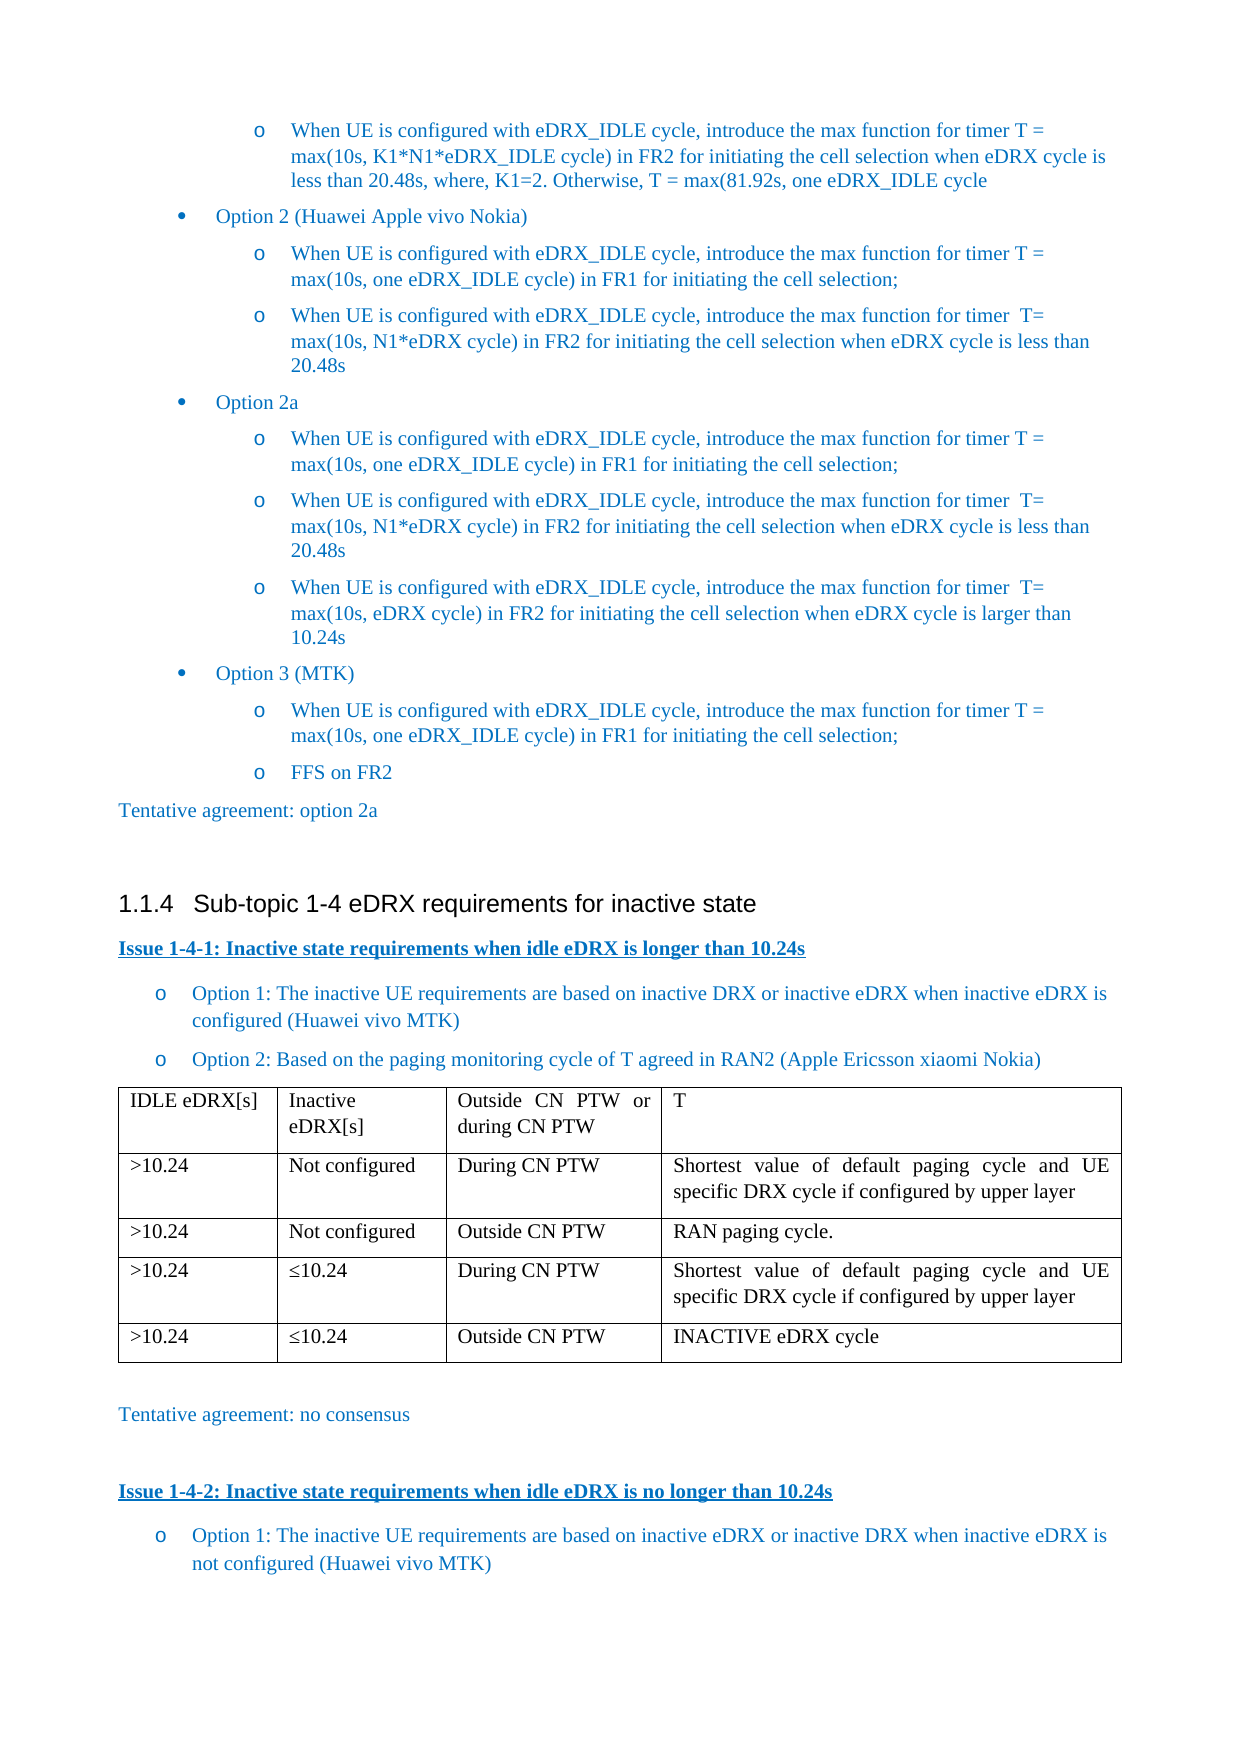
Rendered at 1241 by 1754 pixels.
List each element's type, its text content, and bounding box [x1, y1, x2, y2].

table_cell During CN PTW [447, 1154, 661, 1218]
table_cell Not configured [278, 1154, 446, 1218]
table_cell ≤10.24 [278, 1324, 446, 1362]
table_cell Shortest value of default paging cycle and UE specific DRX cycle if configured by upper layer [662, 1154, 1121, 1218]
table_cell Outside CN PTW [447, 1324, 661, 1362]
list When UE is configured with eDRX_IDLE cycle, introduce the max function for timer T= max(10s, eDRX cycle) in FR2 for initiating the cell selection when eDRX cycle is larger than 10.24s [253, 575, 1122, 649]
table_cell Not configured [278, 1219, 446, 1257]
text Issue 1-4-1: Inactive state requirements when idle eDRX is longer than 10.24s [118, 936, 1122, 960]
table_cell Shortest value of default paging cycle and UE specific DRX cycle if configured by upper layer [662, 1258, 1121, 1323]
list Option 1: The inactive UE requirements are based on inactive eDRX or inactive DRX when inactive eDRX is not configured (Huawei vivo MTK) [154, 1523, 1122, 1575]
list Option 1: The inactive UE requirements are based on inactive DRX or inactive eDRX when inactive eDRX is configured (Huawei vivo MTK) [154, 981, 1122, 1032]
list Option 3 (MTK) [178, 661, 1122, 685]
table_header IDLE eDRX[s] [119, 1088, 277, 1152]
table_cell >10.24 [119, 1258, 277, 1323]
list When UE is configured with eDRX_IDLE cycle, introduce the max function for timer T= max(10s, N1*eDRX cycle) in FR2 for initiating the cell selection when eDRX cycle is less than 20.48s [253, 303, 1122, 377]
table_cell INACTIVE eDRX cycle [662, 1324, 1121, 1362]
table_header Outside CN PTW or during CN PTW [447, 1088, 661, 1152]
table_cell >10.24 [119, 1219, 277, 1257]
list Option 2 (Huawei Apple vivo Nokia) [178, 204, 1122, 228]
list FFS on FR2 [253, 760, 1122, 786]
list When UE is configured with eDRX_IDLE cycle, introduce the max function for timer T = max(10s, K1*N1*eDRX_IDLE cycle) in FR2 for initiating the cell selection when eDRX cycle is less than 20.48s, where, K1=2. Otherwise, T = max(81.92s, one eDRX_IDLE cycle [253, 118, 1122, 192]
subtitle Sub-topic 1-4 eDRX requirements for inactive state [118, 888, 1122, 917]
table_cell During CN PTW [447, 1258, 661, 1323]
list Option 2: Based on the paging monitoring cycle of T agreed in RAN2 (Apple Ericsson xiaomi Nokia) [154, 1047, 1122, 1072]
text Issue 1-4-2: Inactive state requirements when idle eDRX is no longer than 10.24s [118, 1478, 1122, 1503]
table_cell >10.24 [119, 1154, 277, 1218]
table_cell >10.24 [119, 1324, 277, 1362]
table_header Inactive eDRX[s] [278, 1088, 446, 1152]
list When UE is configured with eDRX_IDLE cycle, introduce the max function for timer T= max(10s, N1*eDRX cycle) in FR2 for initiating the cell selection when eDRX cycle is less than 20.48s [253, 488, 1122, 562]
list Option 2a [178, 389, 1122, 414]
table_cell Outside CN PTW [447, 1219, 661, 1257]
text Tentative agreement: no consensus [118, 1402, 1122, 1426]
table_cell ≤10.24 [278, 1258, 446, 1323]
text Tentative agreement: option 2a [118, 798, 1122, 822]
table_cell RAN paging cycle. [662, 1219, 1121, 1257]
table_header T [662, 1088, 1121, 1152]
